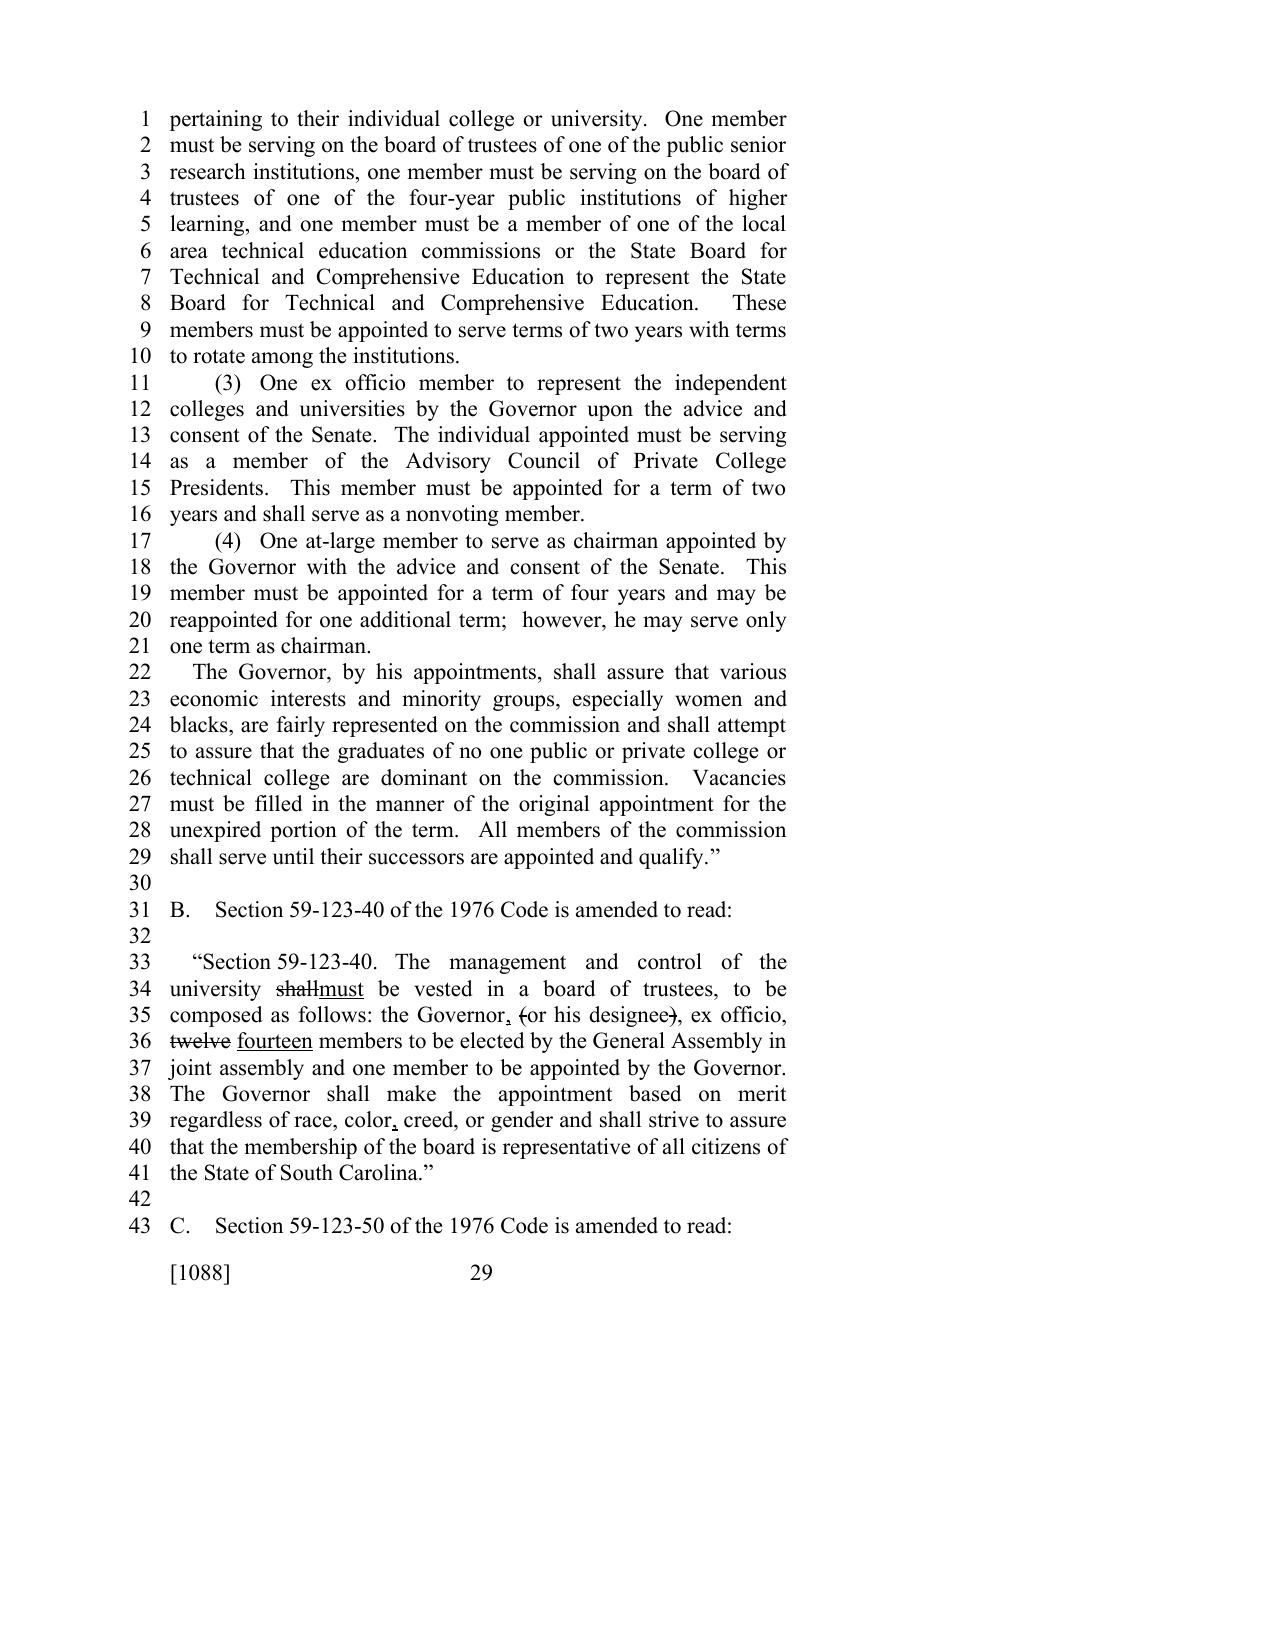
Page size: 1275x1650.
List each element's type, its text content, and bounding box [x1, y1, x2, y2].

text (4) One at-large member to serve as chairman appointed by the Governor with the advice and consent of the Senate. This member must be appointed for a term of four years and may be reappointed for one additional term; however, he may serve only one term as chairman. [169, 527, 787, 658]
text B. Section 59-123-40 of the 1976 Code is amended to read: [169, 896, 787, 922]
text “Section 59-123-40. The management and control of the university shallmust be vested in a board of trustees, to be composed as follows: the Governor, (or his designee), ex officio, twelve fourteen members to be elected by the General Assembly in joint assembly and one member to be appointed by the Governor. The Governor shall make the appointment based on merit regardless of race, color, creed, or gender and shall strive to assure that the membership of the board is representative of all citizens of the State of South Carolina.” [169, 948, 787, 1186]
text C. Section 59-123-50 of the 1976 Code is amended to read: [169, 1212, 787, 1238]
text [169, 105, 787, 368]
text (3) One ex officio member to represent the independent colleges and universities by the Governor upon the advice and consent of the Senate. The individual appointed must be serving as a member of the Advisory Council of Private College Presidents. This member must be appointed for a term of two years and shall serve as a nonvoting member. [169, 368, 787, 527]
text The Governor, by his appointments, shall assure that various economic interests and minority groups, especially women and blacks, are fairly represented on the commission and shall attempt to assure that the graduates of no one public or private college or technical college are dominant on the commission. Vacancies must be filled in the manner of the original appointment for the unexpired portion of the term. All members of the commission shall serve until their successors are appointed and qualify.” [169, 658, 787, 869]
